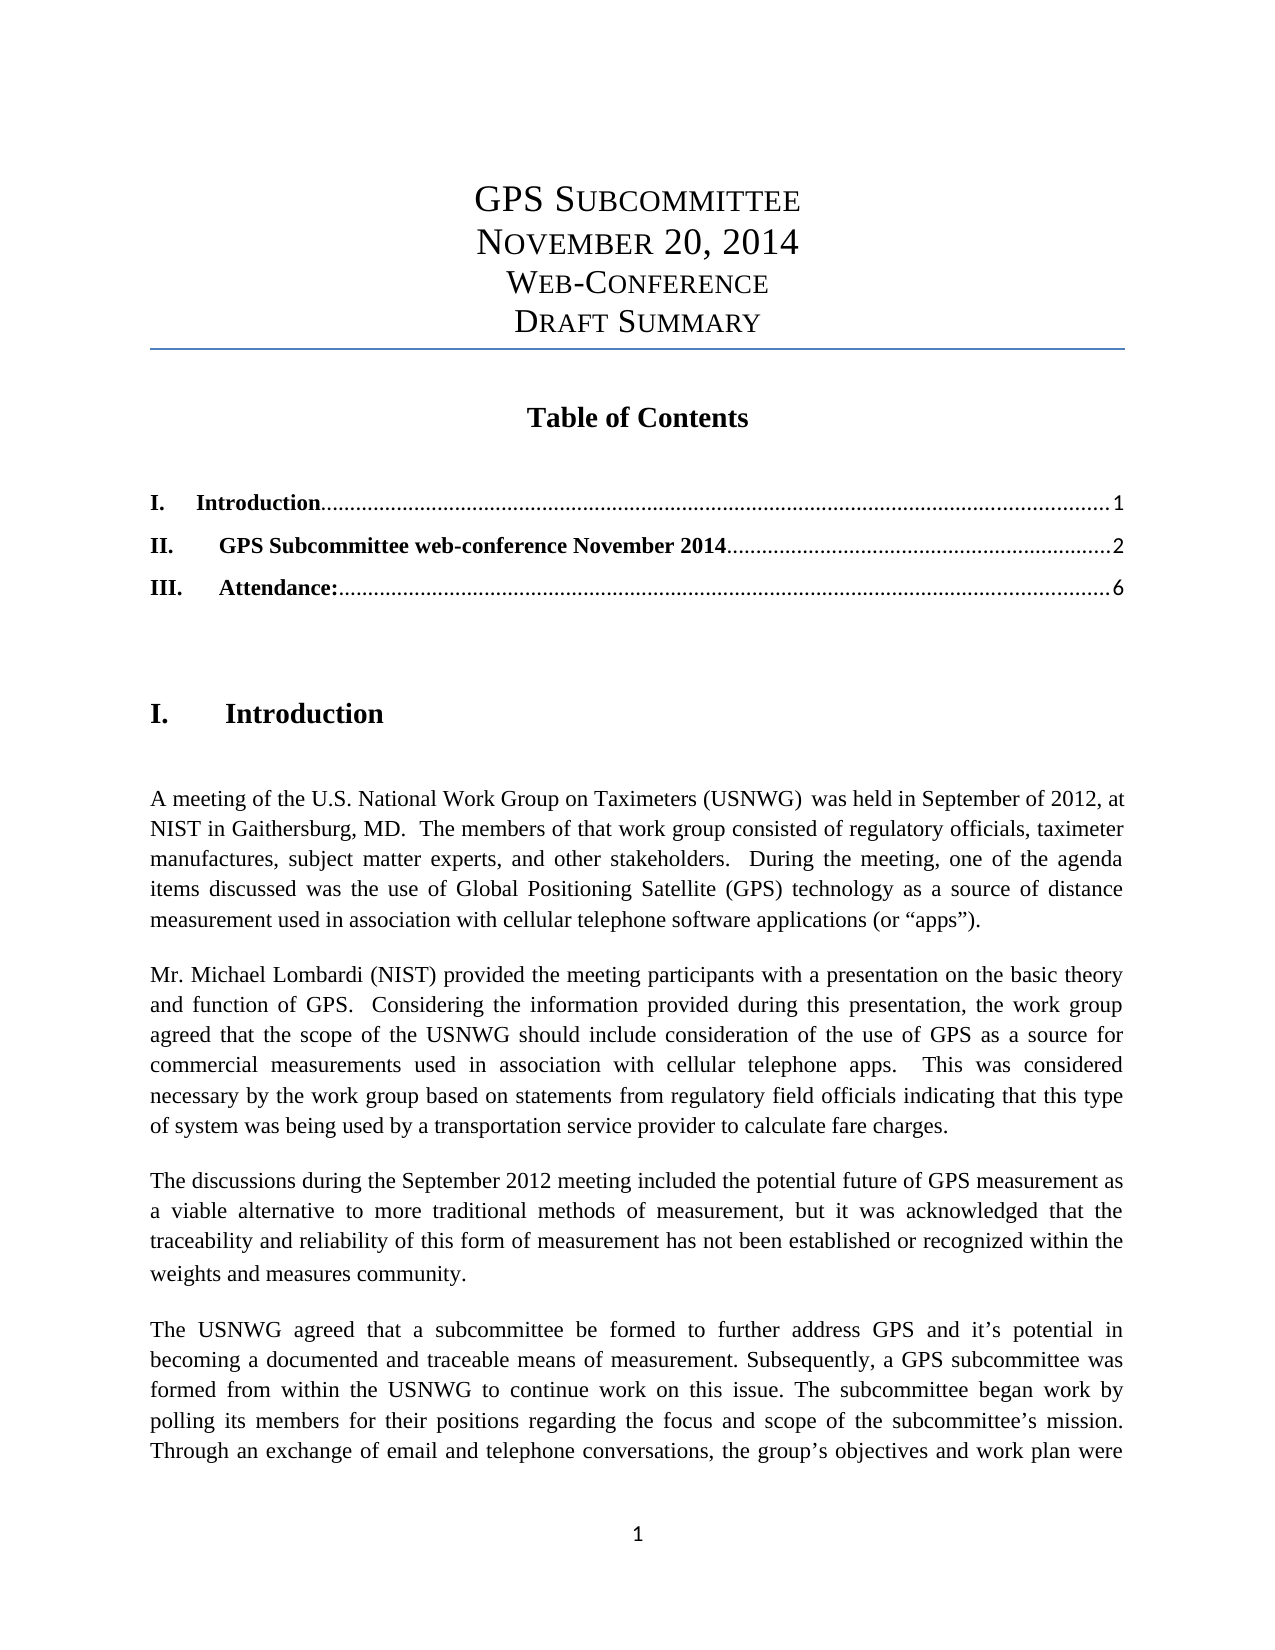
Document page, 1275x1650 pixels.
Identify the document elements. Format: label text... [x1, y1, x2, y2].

text The discussions during the September 2012 meeting included the potential future of GPS measurement as a viable alternative to more traditional methods of measurement, but it was acknowledged that the traceability and reliability of this form of measurement has not been established or recognized within the weights and measures community. [150, 1167, 1125, 1287]
text A meeting of the U.S. National Work Group on Taximeters (USNWG) was held in September of 2012, at NIST in Gaithersburg, MD. The members of that work group consisted of regulatory officials, taximeter manufactures, subject matter experts, and other stakeholders. During the meeting, one of the agenda items discussed was the use of Global Positioning Satellite (GPS) technology as a source of distance measurement used in association with cellular telephone software applications (or “apps”). [150, 785, 1125, 932]
text Draft Summary [150, 301, 1125, 348]
text GPS Subcommittee [150, 176, 1125, 219]
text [150, 1316, 1125, 1463]
text Mr. Michael Lombardi (NIST) provided the meeting participants with a presentation on the basic theory and function of GPS. Considering the information provided during this presentation, the work group agreed that the scope of the USNWG should include consideration of the use of GPS as a source for commercial measurements used in association with cellular telephone apps. This was considered necessary by the work group based on statements from regulatory field officials indicating that this type of system was being used by a transportation service provider to calculate fare charges. [150, 961, 1125, 1138]
text Web-Conference [150, 263, 1125, 301]
list Introduction [150, 696, 1125, 730]
text November 20, 2014 [150, 219, 1125, 263]
